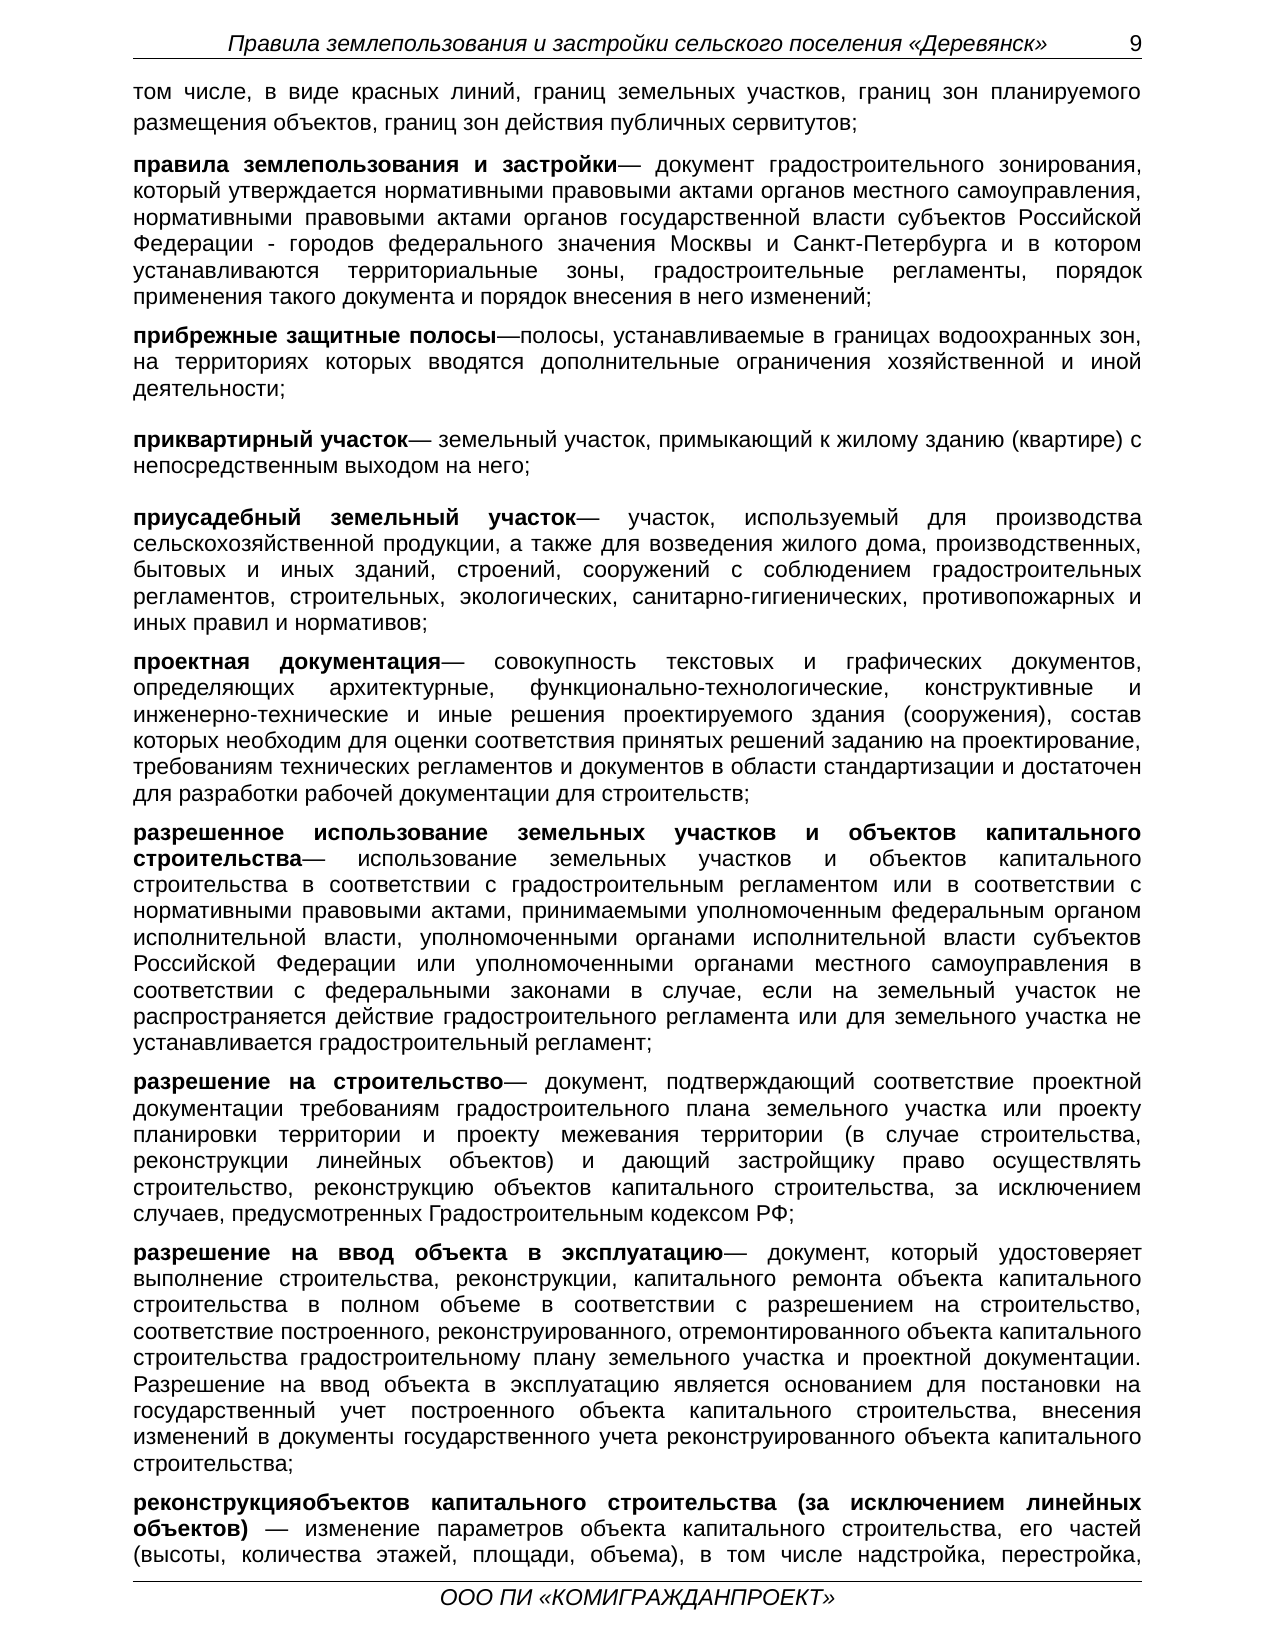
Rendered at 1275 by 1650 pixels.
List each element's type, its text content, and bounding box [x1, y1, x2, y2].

text разрешение на ввод объекта в эксплуатацию— документ, который удостоверяет выполнение строительства, реконструкции, капитального ремонта объекта капитального строительства в полном объеме в соответствии с разрешением на строительство, соответствие построенного, реконструированного, отремонтированного объекта капитального строительства градостроительному плану земельного участка и проектной документации. Разрешение на ввод объекта в эксплуатацию является основанием для постановки на государственный учет построенного объекта капитального строительства, внесения изменений в документы государственного учета реконструированного объекта капитального строительства; [133, 1239, 1142, 1476]
text разрешение на строительство— документ, подтверждающий соответствие проектной документации требованиям градостроительного плана земельного участка или проекту планировки территории и проекту межевания территории (в случае строительства, реконструкции линейных объектов) и дающий застройщику право осуществлять строительство, реконструкцию объектов капитального строительства, за исключением случаев, предусмотренных Градостроительным кодексом РФ; [133, 1068, 1142, 1226]
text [133, 1488, 1142, 1567]
text прибрежные защитные полосы—полосы, устанавливаемые в границах водоохранных зон, на территориях которых вводятся дополнительные ограничения хозяйственной и иной деятельности; [133, 322, 1142, 401]
text проектная документация— совокупность текстовых и графических документов, определяющих архитектурные, функционально-технологические, конструктивные и инженерно-технические и иные решения проектируемого здания (сооружения), состав которых необходим для оценки соответствия принятых решений заданию на проектирование, требованиям технических регламентов и документов в области стандартизации и достаточен для разработки рабочей документации для строительств; [133, 648, 1142, 806]
text правила землепользования и застройки— документ градостроительного зонирования, который утверждается нормативными правовыми актами органов местного самоуправления, нормативными правовыми актами органов государственной власти субъектов Российской Федерации - городов федерального значения Москвы и Санкт-Петербурга и в котором устанавливаются территориальные зоны, градостроительные регламенты, порядок применения такого документа и порядок внесения в него изменений; [133, 151, 1142, 309]
text приквартирный участок— земельный участок, примыкающий к жилому зданию (квартире) с непосредственным выходом на него; [133, 426, 1142, 478]
text разрешенное использование земельных участков и объектов капитального строительства— использование земельных участков и объектов капитального строительства в соответствии с градостроительным регламентом или в соответствии с нормативными правовыми актами, принимаемыми уполномоченным федеральным органом исполнительной власти, уполномоченными органами исполнительной власти субъектов Российской Федерации или уполномоченными органами местного самоуправления в соответствии с федеральными законами в случае, если на земельный участок не распространяется действие градостроительного регламента или для земельного участка не устанавливается градостроительный регламент; [133, 818, 1142, 1056]
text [133, 78, 1142, 135]
text приусадебный земельный участок— участок, используемый для производства сельскохозяйственной продукции, а также для возведения жилого дома, производственных, бытовых и иных зданий, строений, сооружений с соблюдением градостроительных регламентов, строительных, экологических, санитарно-гигиенических, противопожарных и иных правил и нормативов; [133, 503, 1142, 635]
